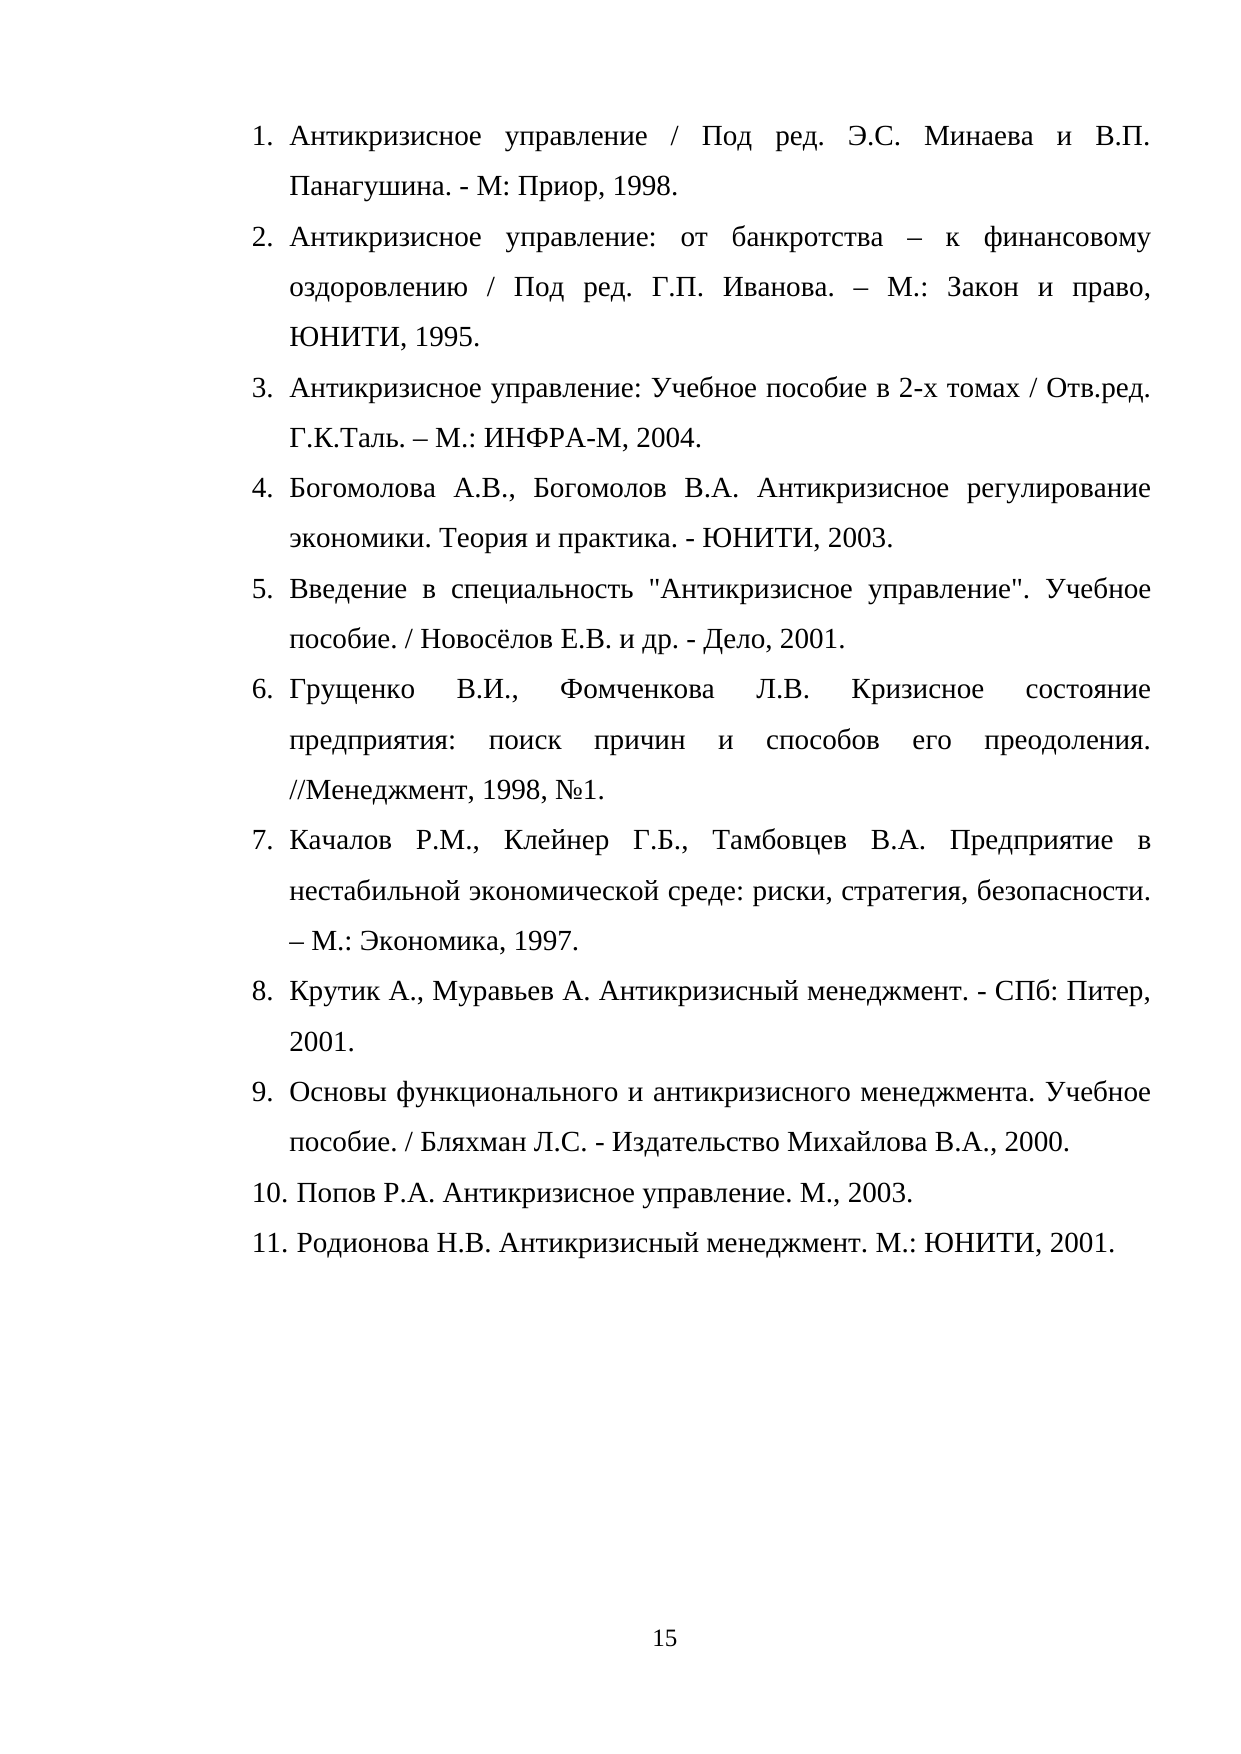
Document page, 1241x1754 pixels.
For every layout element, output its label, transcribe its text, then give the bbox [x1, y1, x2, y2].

list Качалов Р.М., Клейнер Г.Б., Тамбовцев В.А. Предприятие в нестабильной экономической среде: риски, стратегия, безопасности. – М.: Экономика, 1997. [252, 822, 1152, 957]
list Грущенко В.И., Фомченкова Л.В. Кризисное состояние предприятия: поиск причин и способов его преодоления. //Менеджмент, 1998, №1. [252, 672, 1152, 806]
list Основы функционального и антикризисного менеджмента. Учебное пособие. / Бляхман Л.С. - Издательство Михайлова В.А., 2000. [252, 1074, 1152, 1158]
list Введение в специальность "Антикризисное управление". Учебное пособие. / Новосёлов Е.В. и др. - Дело, 2001. [252, 571, 1152, 655]
list Антикризисное управление: от банкротства – к финансовому оздоровлению / Под ред. Г.П. Иванова. – М.: Закон и право, ЮНИТИ, 1995. [252, 219, 1152, 353]
list Антикризисное управление: Учебное пособие в 2-х томах / Отв.ред. Г.К.Таль. – М.: ИНФРА-М, 2004. [252, 370, 1152, 453]
list Родионова Н.В. Антикризисный менеджмент. М.: ЮНИТИ, 2001. [252, 1225, 1152, 1258]
list Богомолова А.В., Богомолов В.А. Антикризисное регулирование экономики. Теория и практика. - ЮНИТИ, 2003. [252, 470, 1152, 554]
list Попов Р.А. Антикризисное управление. М., 2003. [252, 1175, 1152, 1208]
list Крутик А., Муравьев А. Антикризисный менеджмент. - СПб: Питер, 2001. [252, 973, 1152, 1057]
list Антикризисное управление / Под ред. Э.С. Минаева и В.П. Панагушина. - М: Приор, 1998. [252, 118, 1152, 202]
